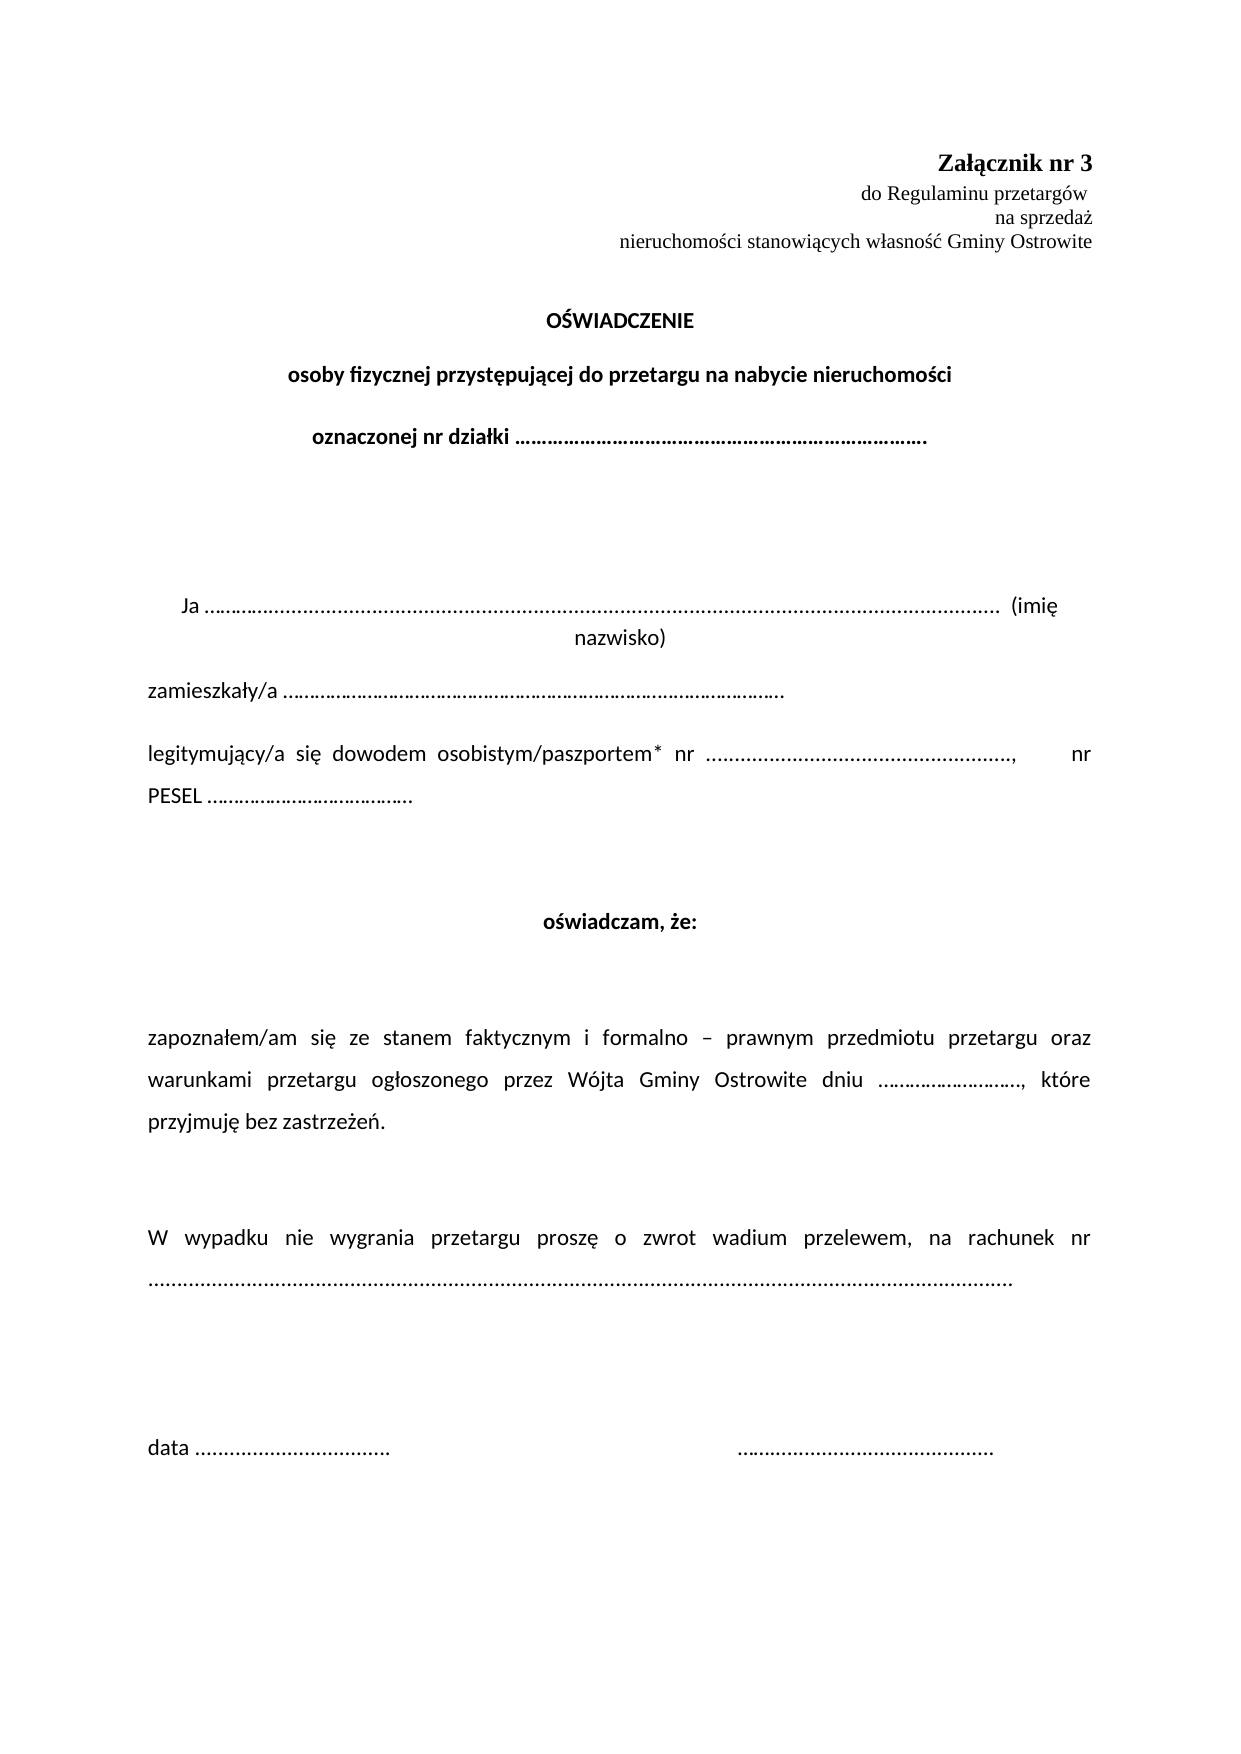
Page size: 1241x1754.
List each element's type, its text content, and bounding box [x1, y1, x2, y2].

text Ja …………............................................................................................................................... (imię nazwisko) [148, 591, 1093, 652]
text oświadczam, że: [148, 907, 1093, 935]
text nieruchomości stanowiących własność Gminy Ostrowite [148, 229, 1093, 253]
text do Regulaminu przetargów na sprzedaż [148, 181, 1093, 229]
text zapoznałem/am się ze stanem faktycznym i formalno – prawnym przedmiotu przetargu oraz warunkami przetargu ogłoszonego przez Wójta Gminy Ostrowite dniu ………………………, które przyjmuję bez zastrzeżeń. [148, 1023, 1093, 1135]
text Załącznik nr 3 [148, 148, 1093, 176]
text oznaczonej nr działki …………………………………………………………………. [148, 422, 1093, 451]
text osoby fizycznej przystępującej do przetargu na nabycie nieruchomości [148, 360, 1093, 388]
text zamieszkały/a ………………………………………………………………..………………… [148, 677, 1093, 704]
text OŚWIADCZENIE [148, 307, 1093, 335]
text data .................................. ……....................................... [148, 1433, 1093, 1461]
text W wypadku nie wygrania przetargu proszę o zwrot wadium przelewem, na rachunek nr ...................................................................................................................................................... [148, 1223, 1093, 1293]
text legitymujący/a się dowodem osobistym/paszportem* nr ....................................................., nr PESEL ………………………………… [148, 739, 1093, 809]
